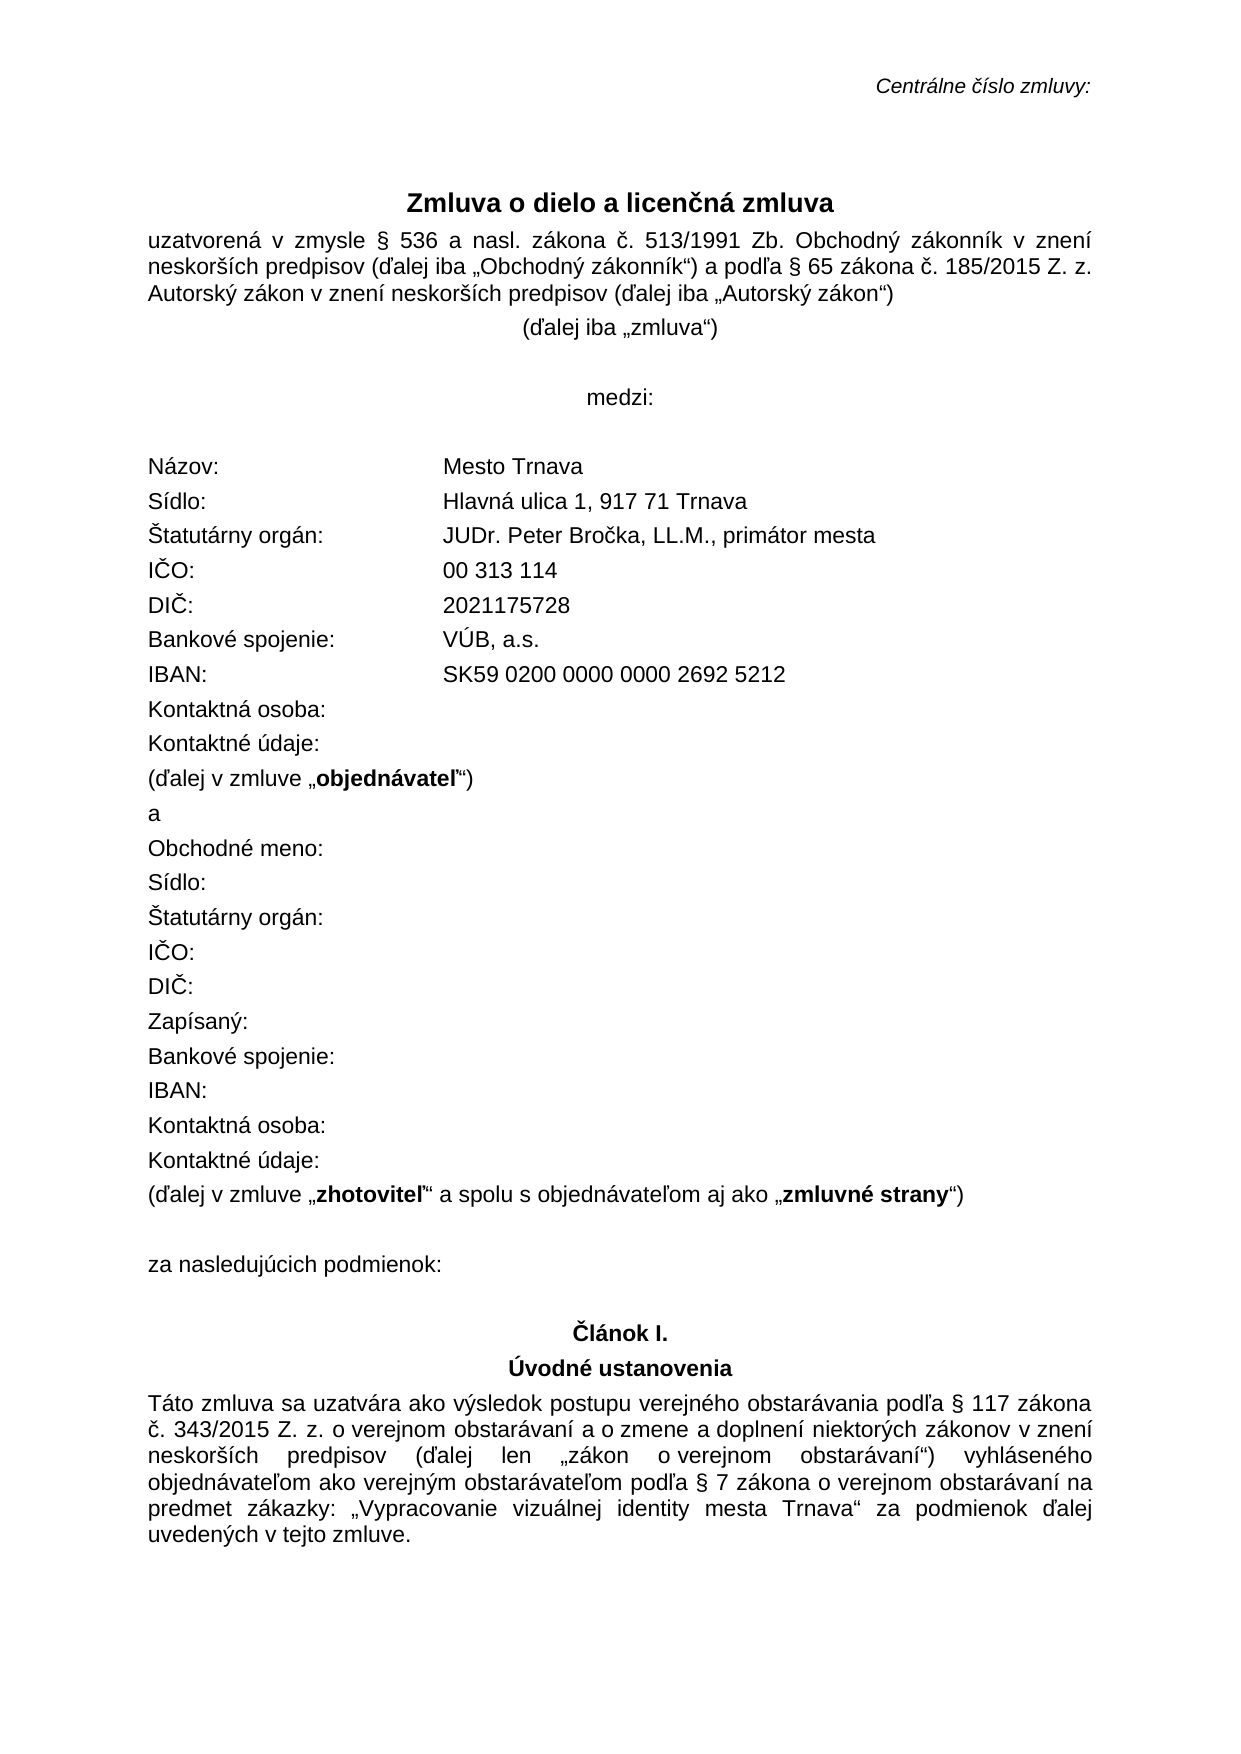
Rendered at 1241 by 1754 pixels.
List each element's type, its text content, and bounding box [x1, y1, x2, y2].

list (ďalej v zmluve „zhotoviteľ“ a spolu s objednávateľom aj ako „zmluvné strany“) [148, 1181, 1093, 1208]
text Táto zmluva sa uzatvára ako výsledok postupu verejného obstarávania podľa § 117 zákona č. 343/2015 Z. z. o verejnom obstarávaní a o zmene a doplnení niektorých zákonov v znení neskorších predpisov (ďalej len „zákon o verejnom obstarávaní“) vyhláseného objednávateľom ako verejným obstarávateľom podľa § 7 zákona o verejnom obstarávaní na predmet zákazky: „Vypracovanie vizuálnej identity mesta Trnava“ za podmienok ďalej uvedených v tejto zmluve. [148, 1389, 1093, 1548]
list a [148, 800, 1093, 826]
list IBAN: [148, 1077, 1093, 1104]
list Kontaktná osoba: [148, 1112, 1093, 1138]
list DIČ: [148, 973, 1093, 999]
list Bankové spojenie: [148, 1043, 1093, 1069]
list Zapísaný: [148, 1008, 1093, 1034]
list Názov: Mesto Trnava [148, 453, 1093, 479]
text Zmluva o dielo a licenčná zmluva [148, 187, 1093, 218]
text Článok I. [148, 1320, 1093, 1346]
text medzi: [148, 383, 1093, 410]
list IČO: [148, 938, 1093, 965]
text Úvodné ustanovenia [148, 1355, 1093, 1381]
list IBAN: SK59 0200 0000 0000 2692 5212 [148, 661, 1093, 687]
text (ďalej iba „zmluva“) [148, 314, 1093, 341]
list Kontaktné údaje: [148, 1147, 1093, 1173]
list Štatutárny orgán: [148, 904, 1093, 930]
list IČO: 00 313 114 [148, 557, 1093, 583]
list Sídlo: [148, 869, 1093, 896]
list Obchodné meno: [148, 834, 1093, 861]
list Kontaktné údaje: [148, 730, 1093, 757]
list Bankové spojenie: VÚB, a.s. [148, 626, 1093, 653]
text uzatvorená v zmysle § 536 a nasl. zákona č. 513/1991 Zb. Obchodný zákonník v znení neskorších predpisov (ďalej iba „Obchodný zákonník“) a podľa § 65 zákona č. 185/2015 Z. z. Autorský zákon v znení neskorších predpisov (ďalej iba „Autorský zákon“) [148, 227, 1093, 306]
list Štatutárny orgán: JUDr. Peter Bročka, LL.M., primátor mesta [148, 522, 1093, 549]
list DIČ: 2021175728 [148, 592, 1093, 618]
list (ďalej v zmluve „objednávateľ“) [148, 765, 1093, 791]
text za nasledujúcich podmienok: [148, 1251, 1093, 1277]
list Sídlo: Hlavná ulica 1, 917 71 Trnava [148, 488, 1093, 514]
list Kontaktná osoba: [148, 696, 1093, 722]
